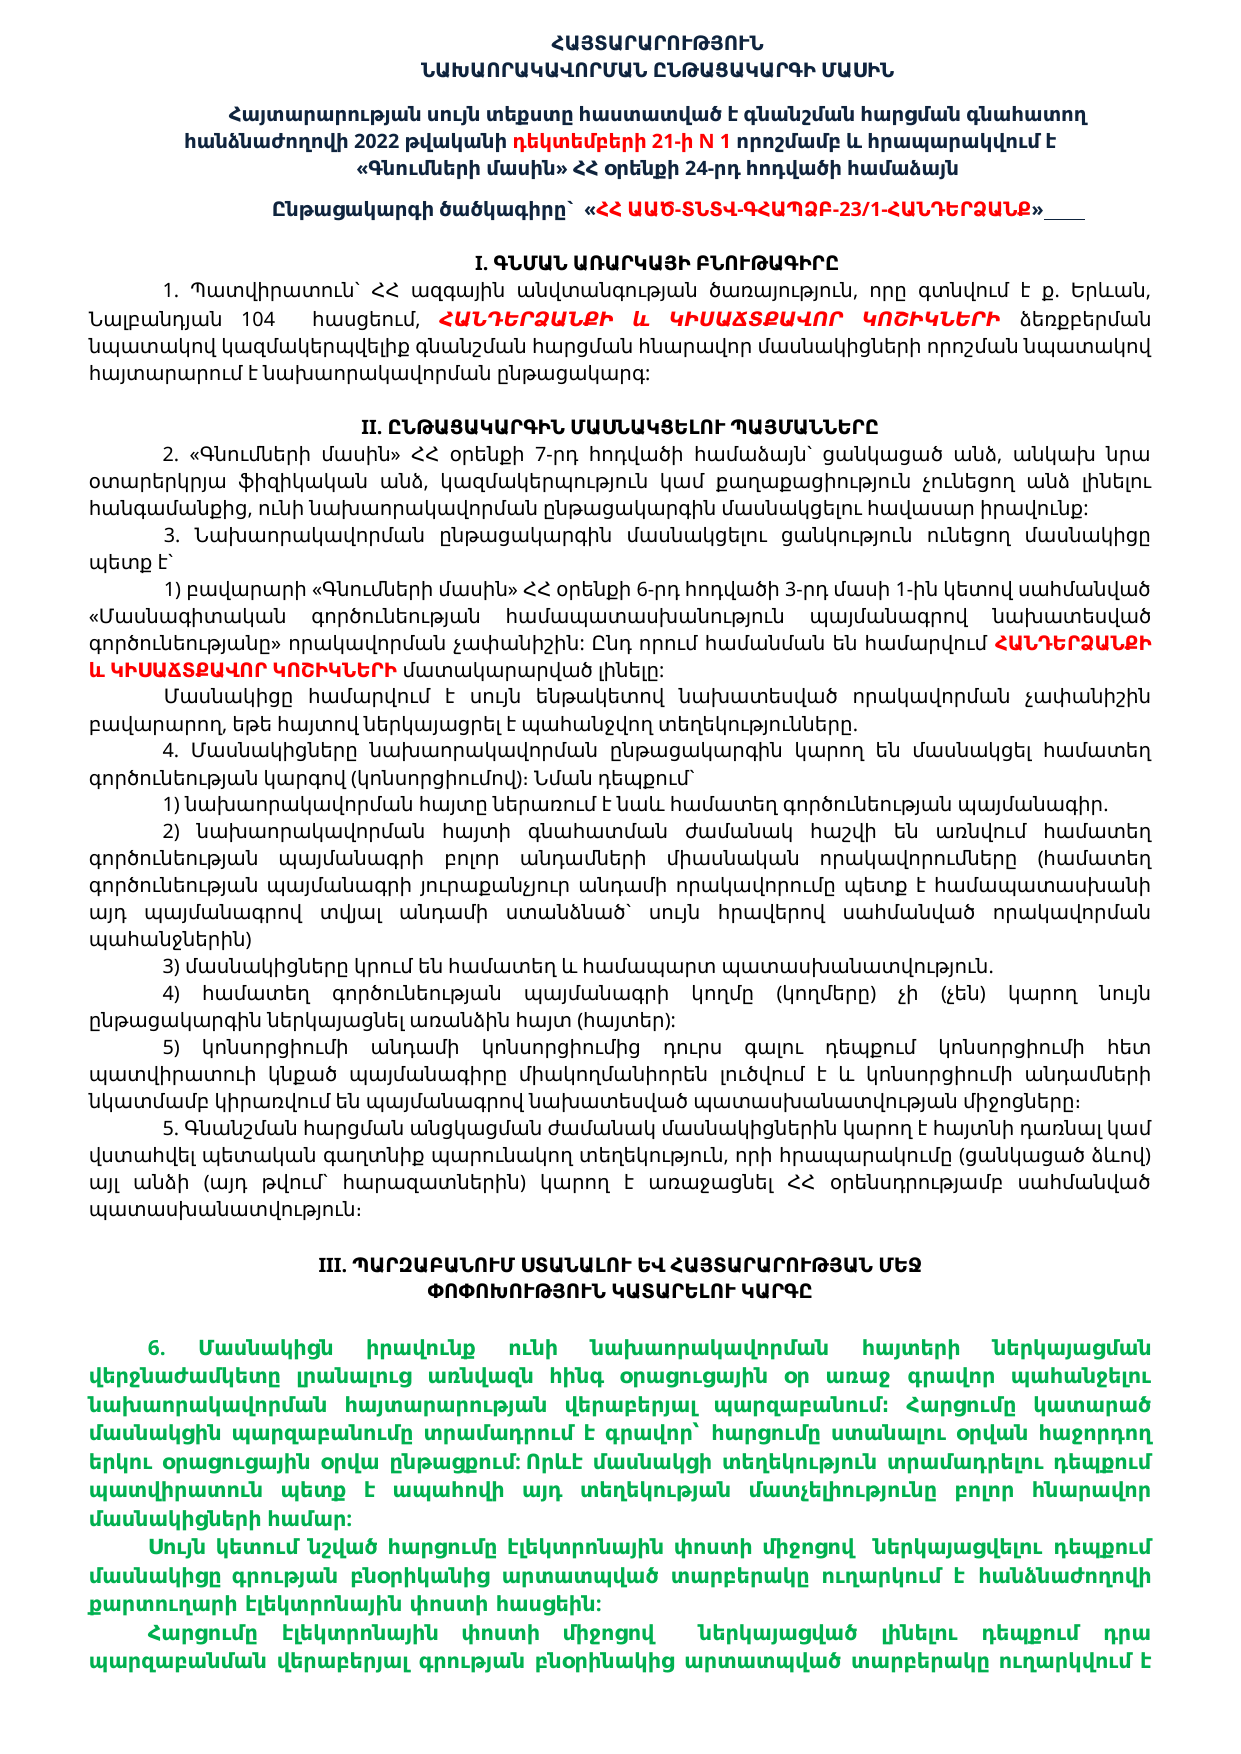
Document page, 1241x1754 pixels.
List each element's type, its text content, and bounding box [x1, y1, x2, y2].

text 3. Նախաորակավորման ընթացակարգին մասնակցելու ցանկություն ունեցող մասնակիցը պետք է` [89, 521, 1152, 575]
text ՀԱՅՏԱՐԱՐՈՒԹՅՈՒՆ [89, 29, 1152, 57]
text 1) բավարարի «Գնումների մասին» ՀՀ օրենքի 6-րդ հոդվածի 3-րդ մասի 1-ին կետով սահմանված «Մասնագիտական գործունեության համապատասխանություն պայմանագրով նախատեսված գործունեությանը» որակավորման չափանիշին: Ընդ որում համանման են համարվում ՀԱՆԴԵՐՁԱՆՔԻ և ԿԻՍԱՃՏՔԱՎՈՐ ԿՈՇԻԿՆԵՐԻ մատակարարված լինելը: [89, 575, 1152, 683]
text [89, 1618, 1152, 1674]
text 6. Մասնակիցն իրավունք ունի նախաորակավորման հայտերի ներկայացման վերջնաժամկետը լրանալուց առնվազն հինգ օրացուցային օր առաջ գրավոր պահանջելու նախաորակավորման հայտարարության վերաբերյալ պարզաբանում։ Հարցումը կատարած մասնակցին պարզաբանումը տրամադրում է գրավոր՝ հարցումը ստանալու օրվան հաջորդող երկու օրացուցային օրվա ընթացքում: Որևէ մասնակցի տեղեկություն տրամադրելու դեպքում պատվիրատուն պետք է ապահովի այդ տեղեկության մատչելիությունը բոլոր հնարավոր մասնակիցների համար: [89, 1333, 1152, 1532]
text 4) համատեղ գործունեության պայմանագրի կողմը (կողմերը) չի (չեն) կարող նույն ընթացակարգին ներկայացնել առանձին հայտ (հայտեր): [89, 979, 1152, 1033]
text ՓՈՓՈԽՈՒԹՅՈՒՆ ԿԱՏԱՐԵԼՈՒ ԿԱՐԳԸ [89, 1278, 1152, 1305]
text «Գնումների մասին» ՀՀ օրենքի 24-րդ հոդվածի համաձայն [89, 154, 1152, 182]
text 1) նախաորակավորման հայտը ներառում է նաև համատեղ գործունեության պայմանագիր. [89, 791, 1152, 818]
text 2. «Գնումների մասին» ՀՀ օրենքի 7-րդ հոդվածի համաձայն` ցանկացած անձ, անկախ նրա օտարերկրյա ֆիզիկական անձ, կազմակերպություն կամ քաղաքացիություն չունեցող անձ լինելու հանգամանքից, ունի նախաորակավորման ընթացակարգին մասնակցելու հավասար իրավունք: [89, 440, 1152, 521]
text Սույն կետում նշված հարցումը էլեկտրոնային փոստի միջոցով ներկայացվելու դեպքում մասնակիցը գրության բնօրիկանից արտատպված տարբերակը ուղարկում է հանձնաժողովի քարտուղարի էլեկտրոնային փոստի հասցեին: [89, 1532, 1152, 1618]
text III. ՊԱՐԶԱԲԱՆՈՒՄ ՍՏԱՆԱԼՈՒ ԵՎ ՀԱՅՏԱՐԱՐՈՒԹՅԱՆ ՄԵՋ [89, 1251, 1152, 1278]
text I. ԳՆՄԱՆ ԱՌԱՐԿԱՅԻ ԲՆՈՒԹԱԳԻՐԸ [89, 250, 1152, 277]
text 1. Պատվիրատուն` ՀՀ ազգային անվտանգության ծառայություն, որը գտնվում է ք. Երևան, Նալբանդյան 104 հասցեում, ՀԱՆԴԵՐՁԱՆՔԻ և ԿԻՍԱՃՏՔԱՎՈՐ ԿՈՇԻԿՆԵՐԻ ձեռքբերման նպատակով կազմակերպվելիք գնանշման հարցման հնարավոր մասնակիցների որոշման նպատակով հայտարարում է նախաորակավորման ընթացակարգ: [89, 277, 1152, 386]
text Մասնակիցը համարվում է սույն ենթակետով նախատեսված որակավորման չափանիշին բավարարող, եթե հայտով ներկայացրել է պահանջվող տեղեկությունները. [89, 683, 1152, 737]
text 3) մասնակիցները կրում են համատեղ և համապարտ պատասխանատվություն. [89, 953, 1152, 979]
text Հայտարարության սույն տեքստը հաստատված է գնանշման հարցման գնահատող հանձնաժողովի 2022 թվականի դեկտեմբերի 21-ի N 1 որոշմամբ և հրապարակվում է [89, 101, 1152, 154]
text 4. Մասնակիցները նախաորակավորման ընթացակարգին կարող են մասնակցել համատեղ գործունեության կարգով (կոնսորցիումով)։ Նման դեպքում` [89, 737, 1152, 791]
text II. ԸՆԹԱՑԱԿԱՐԳԻՆ ՄԱՍՆԱԿՑԵԼՈՒ ՊԱՅՄԱՆՆԵՐԸ [89, 413, 1152, 440]
text 5) կոնսորցիումի անդամի կոնսորցիումից դուրս գալու դեպքում կոնսորցիումի հետ պատվիրատուի կնքած պայմանագիրը միակողմանիորեն լուծվում է և կոնսորցիումի անդամների նկատմամբ կիրառվում են պայմանագրով նախատեսված պատասխանատվության միջոցները։ [89, 1033, 1152, 1114]
text Ընթացակարգի ծածկագիրը` «ՀՀ ԱԱԾ-ՏՆՏՎ-ԳՀԱՊՁԲ-23/1-ՀԱՆԴԵՐՁԱՆՔ» [89, 196, 1152, 223]
text 5. Գնանշման հարցման անցկացման ժամանակ մասնակիցներին կարող է հայտնի դառնալ կամ վստահվել պետական գաղտնիք պարունակող տեղեկություն, որի հրապարակումը (ցանկացած ձևով) այլ անձի (այդ թվում` հարազատներին) կարող է առաջացնել ՀՀ օրենսդրությամբ սահմանված պատասխանատվություն։ [89, 1114, 1152, 1222]
text 2) նախաորակավորման հայտի գնահատման ժամանակ հաշվի են առնվում համատեղ գործունեության պայմանագրի բոլոր անդամների միասնական որակավորումները (համատեղ գործունեության պայմանագրի յուրաքանչյուր անդամի որակավորումը պետք է համապատասխանի այդ պայմանագրով տվյալ անդամի ստանձնած` սույն հրավերով սահմանված որակավորման պահանջներին) [89, 818, 1152, 953]
text ՆԱԽԱՈՐԱԿԱՎՈՐՄԱՆ ԸՆԹԱՑԱԿԱՐԳԻ ՄԱՍԻՆ [89, 57, 1152, 83]
